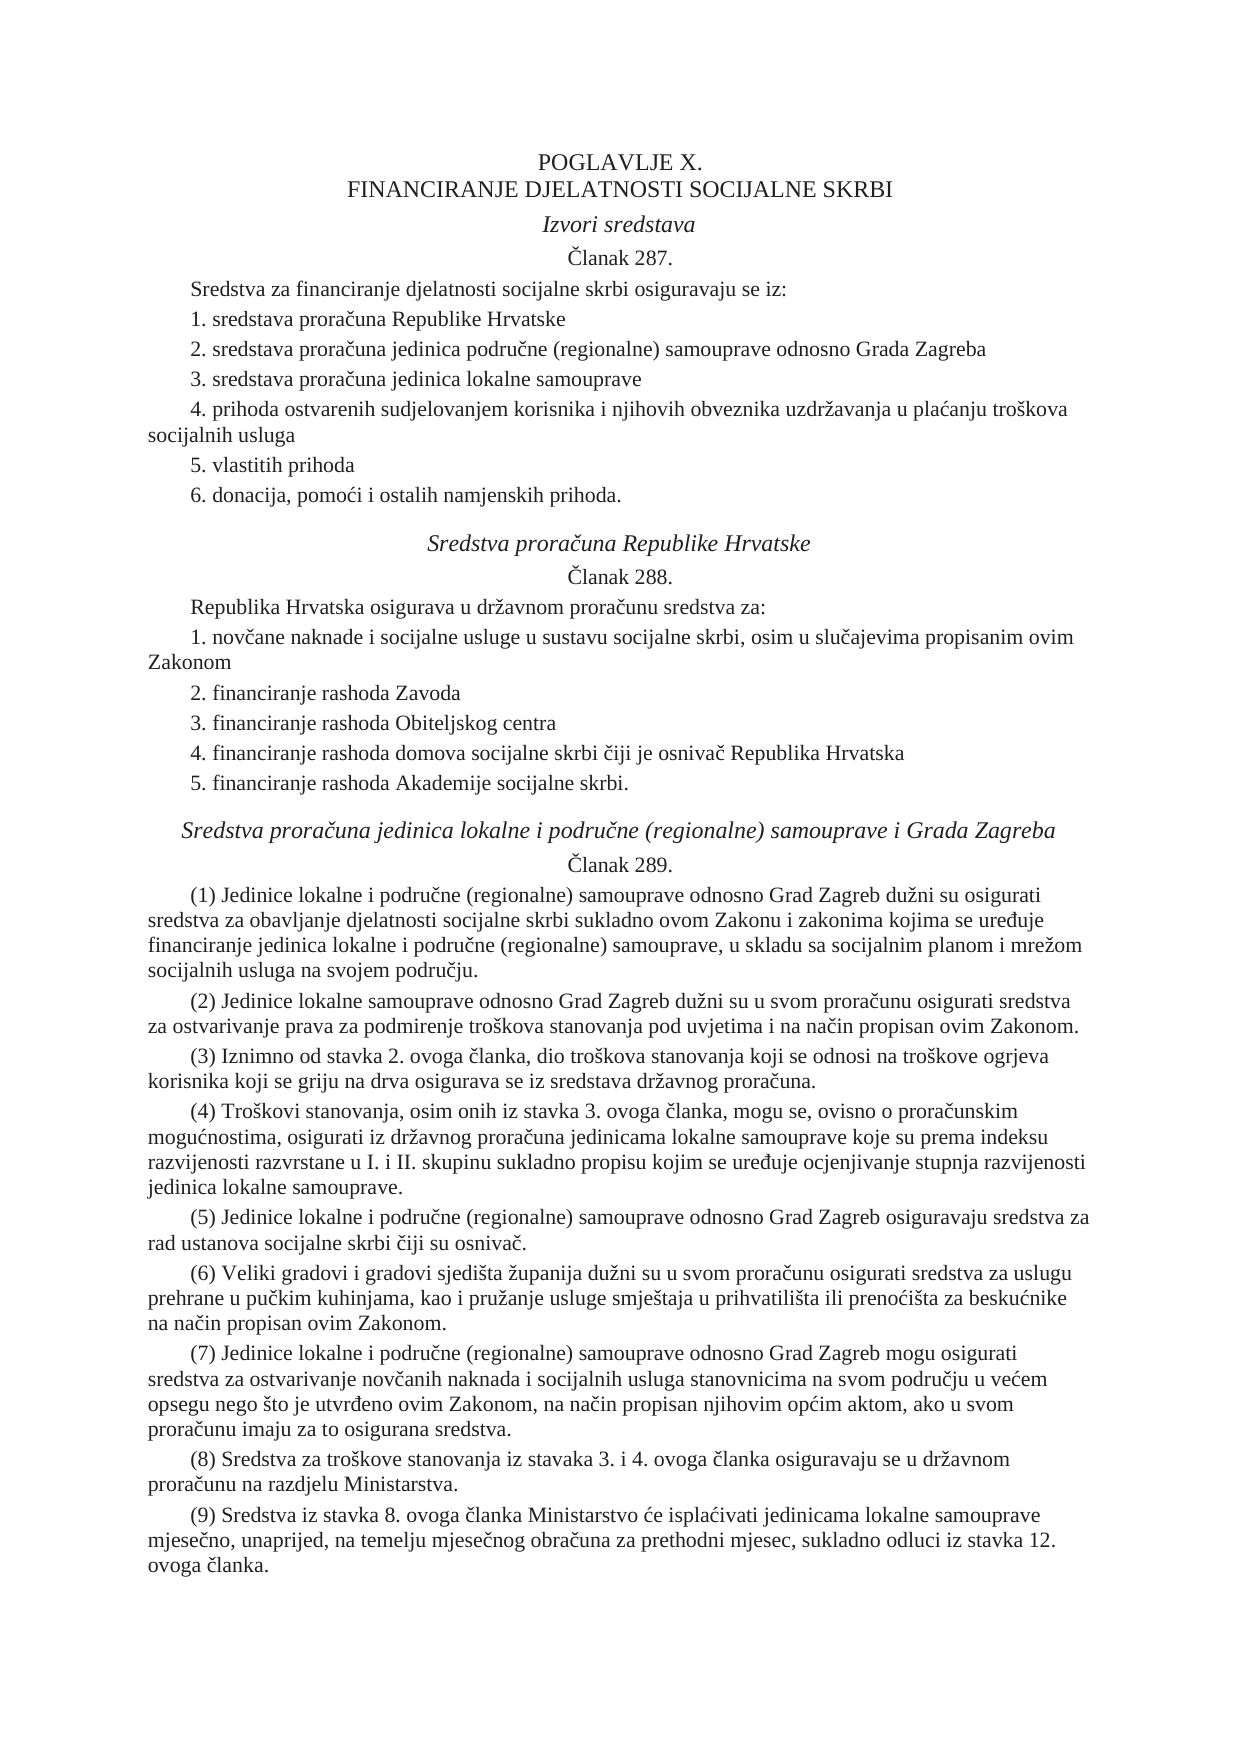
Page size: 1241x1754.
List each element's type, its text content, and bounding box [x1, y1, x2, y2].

text 1. novčane naknade i socijalne usluge u sustavu socijalne skrbi, osim u slučajevima propisanim ovim Zakonom [148, 624, 1093, 674]
text (2) Jedinice lokalne samouprave odnosno Grad Zagreb dužni su u svom proračunu osigurati sredstva za ostvarivanje prava za podmirenje troškova stanovanja pod uvjetima i na način propisan ovim Zakonom. [148, 988, 1093, 1038]
text (1) Jedinice lokalne i područne (regionalne) samouprave odnosno Grad Zagreb dužni su osigurati sredstva za obavljanje djelatnosti socijalne skrbi sukladno ovom Zakonu i zakonima kojima se uređuje financiranje jedinica lokalne i područne (regionalne) samouprave, u skladu sa socijalnim planom i mrežom socijalnih usluga na svojem području. [148, 882, 1093, 983]
text Izvori sredstava [148, 210, 1093, 238]
text 4. prihoda ostvarenih sudjelovanjem korisnika i njihovih obveznika uzdržavanja u plaćanju troškova socijalnih usluga [148, 396, 1093, 447]
text (5) Jedinice lokalne i područne (regionalne) samouprave odnosno Grad Zagreb osiguravaju sredstva za rad ustanova socijalne skrbi čiji su osnivač. [148, 1204, 1093, 1255]
text Sredstva proračuna Republike Hrvatske [148, 528, 1093, 556]
text (8) Sredstva za troškove stanovanja iz stavaka 3. i 4. ovoga članka osiguravaju se u državnom proračunu na razdjelu Ministarstva. [148, 1446, 1093, 1497]
text Republika Hrvatska osigurava u državnom proračunu sredstva za: [148, 594, 1093, 619]
text (4) Troškovi stanovanja, osim onih iz stavka 3. ovoga članka, mogu se, ovisno o proračunskim mogućnostima, osigurati iz državnog proračuna jedinicama lokalne samouprave koje su prema indeksu razvijenosti razvrstane u I. i II. skupinu sukladno propisu kojim se uređuje ocjenjivanje stupnja razvijenosti jedinica lokalne samouprave. [148, 1098, 1093, 1199]
text (6) Veliki gradovi i gradovi sjedišta županija dužni su u svom proračunu osigurati sredstva za uslugu prehrane u pučkim kuhinjama, kao i pružanje usluge smještaja u prihvatilišta ili prenoćišta za beskućnike na način propisan ovim Zakonom. [148, 1260, 1093, 1335]
text 5. vlastitih prihoda [148, 452, 1093, 477]
text 1. sredstava proračuna Republike Hrvatske [148, 306, 1093, 331]
text 2. financiranje rashoda Zavoda [148, 679, 1093, 705]
text 3. financiranje rashoda Obiteljskog centra [148, 710, 1093, 735]
text Sredstva za financiranje djelatnosti socijalne skrbi osiguravaju se iz: [148, 276, 1093, 301]
text 6. donacija, pomoći i ostalih namjenskih prihoda. [148, 482, 1093, 507]
text 5. financiranje rashoda Akademije socijalne skrbi. [148, 770, 1093, 795]
text (7) Jedinice lokalne i područne (regionalne) samouprave odnosno Grad Zagreb mogu osigurati sredstva za ostvarivanje novčanih naknada i socijalnih usluga stanovnicima na svom području u većem opsegu nego što je utvrđeno ovim Zakonom, na način propisan njihovim općim aktom, ako u svom proračunu imaju za to osigurana sredstva. [148, 1340, 1093, 1441]
text Članak 288. [148, 564, 1093, 589]
text Sredstva proračuna jedinica lokalne i područne (regionalne) samouprave i Grada Zagreba [148, 817, 1093, 844]
text (9) Sredstva iz stavka 8. ovoga članka Ministarstvo će isplaćivati jedinicama lokalne samouprave mjesečno, unaprijed, na temelju mjesečnog obračuna za prethodni mjesec, sukladno odluci iz stavka 12. ovoga članka. [148, 1502, 1093, 1577]
text 2. sredstava proračuna jedinica područne (regionalne) samouprave odnosno Grada Zagreba [148, 336, 1093, 361]
text 3. sredstava proračuna jedinica lokalne samouprave [148, 366, 1093, 391]
text (3) Iznimno od stavka 2. ovoga članka, dio troškova stanovanja koji se odnosi na troškove ogrjeva korisnika koji se griju na drva osigurava se iz sredstava državnog proračuna. [148, 1043, 1093, 1093]
text POGLAVLJE X. FINANCIRANJE DJELATNOSTI SOCIJALNE SKRBI [148, 148, 1093, 203]
text 4. financiranje rashoda domova socijalne skrbi čiji je osnivač Republika Hrvatska [148, 740, 1093, 765]
text Članak 287. [148, 245, 1093, 271]
text Članak 289. [148, 852, 1093, 877]
